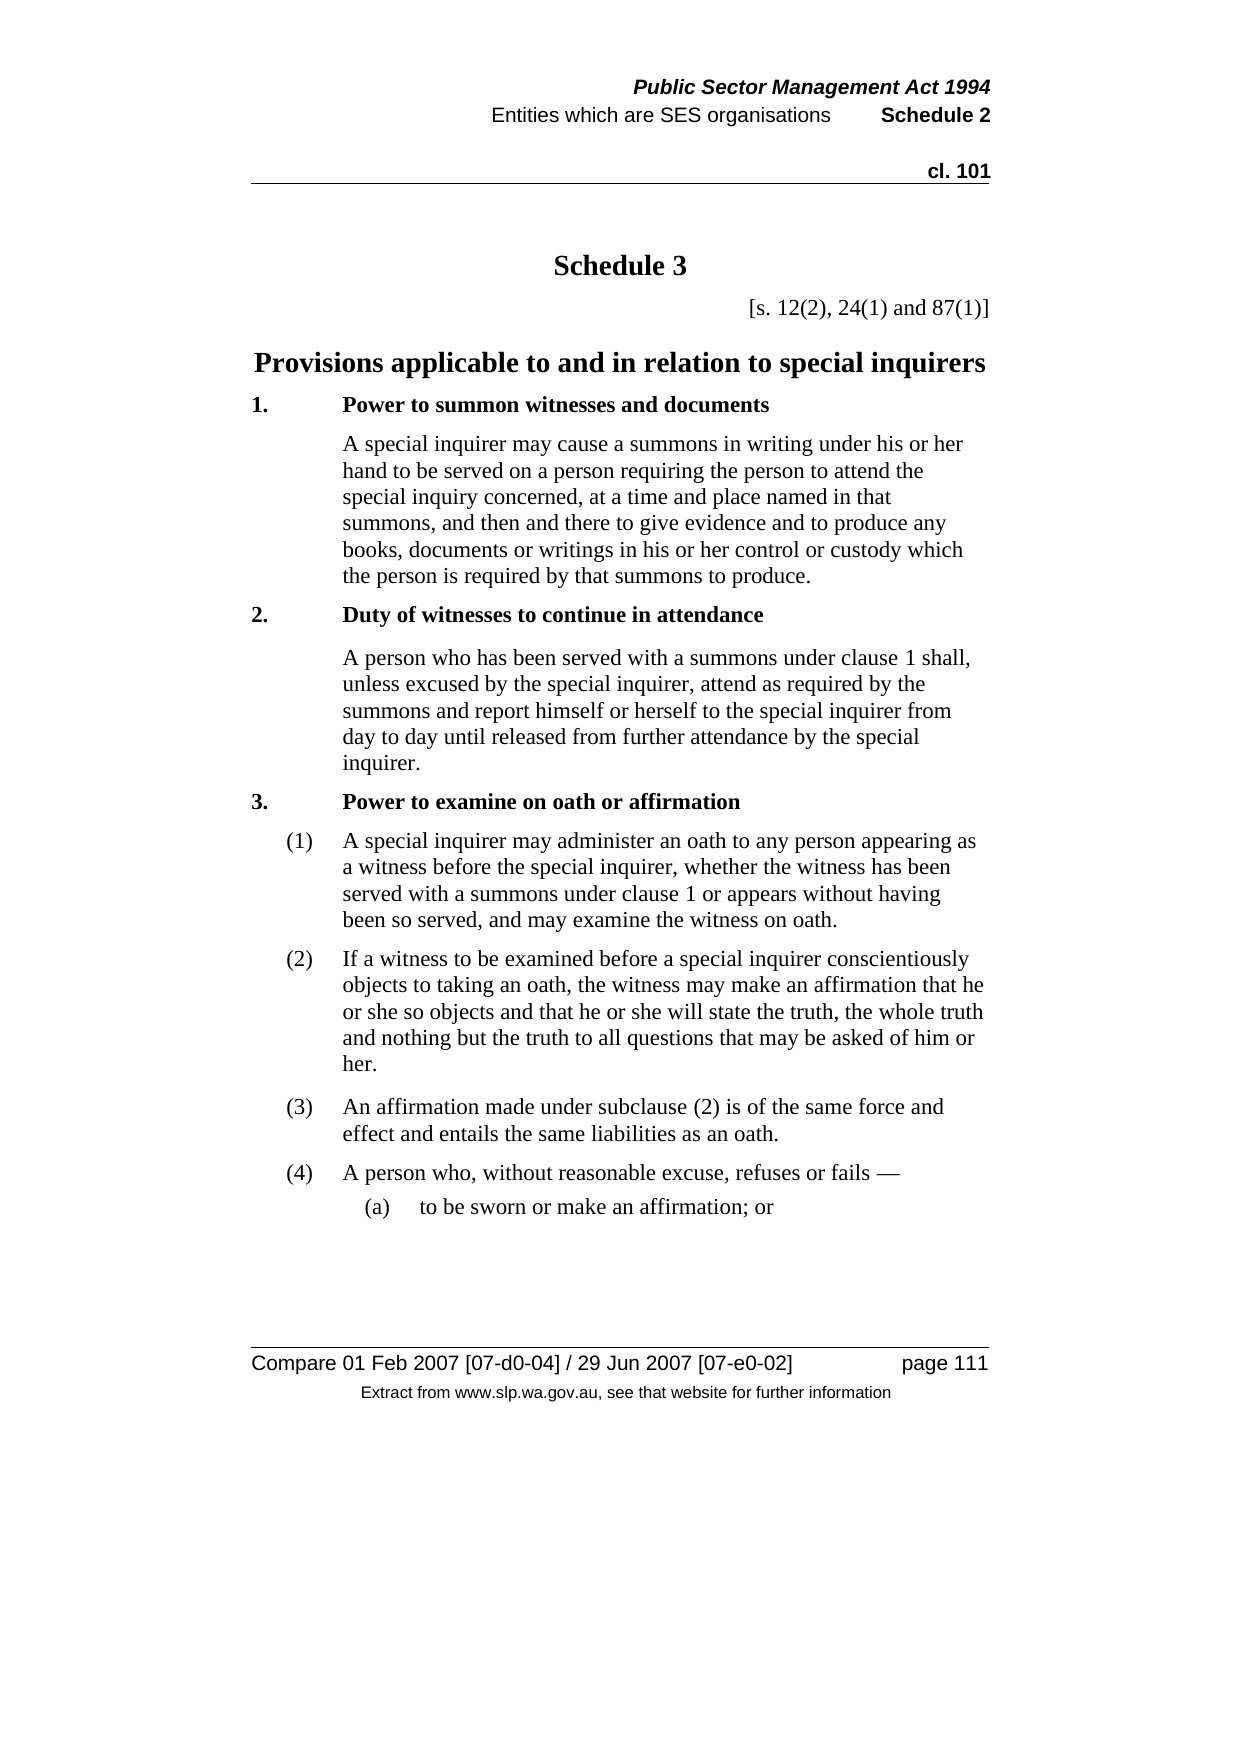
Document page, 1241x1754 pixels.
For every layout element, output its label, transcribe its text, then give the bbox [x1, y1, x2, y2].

text (a) to be sworn or make an affirmation; or [251, 1193, 989, 1220]
subtitle Schedule 3 [251, 248, 989, 282]
text (2) If a witness to be examined before a special inquirer conscientiously objects to taking an oath, the witness may make an affirmation that he or she so objects and that he or she will state the truth, the whole truth and nothing but the truth to all questions that may be asked of him or her. [251, 945, 989, 1077]
text [s. 12(2), 24(1) and 87(1)] [251, 294, 989, 320]
text (1) A special inquirer may administer an oath to any person appearing as a witness before the special inquirer, whether the witness has been served with a summons under clause 1 or appears without having been so served, and may examine the witness on oath. [251, 827, 989, 932]
text A special inquirer may cause a summons in writing under his or her hand to be served on a person requiring the person to attend the special inquiry concerned, at a time and place named in that summons, and then and there to give evidence and to produce any books, documents or writings in his or her control or custody which the person is required by that summons to produce. [251, 430, 989, 588]
text A person who has been served with a summons under clause 1 shall, unless excused by the special inquirer, attend as required by the summons and report himself or herself to the special inquirer from day to day until released from further attendance by the special inquirer. [251, 644, 989, 776]
subtitle 2. Duty of witnesses to continue in attendance [251, 601, 989, 627]
subtitle 3. Power to examine on oath or affirmation [251, 788, 989, 814]
text (4) A person who, without reasonable excuse, refuses or fails — [251, 1159, 989, 1185]
subtitle 1. Power to summon witnesses and documents [251, 391, 989, 418]
subtitle Provisions applicable to and in relation to special inquirers [251, 345, 989, 379]
text (3) An affirmation made under subclause (2) is of the same force and effect and entails the same liabilities as an oath. [251, 1093, 989, 1146]
